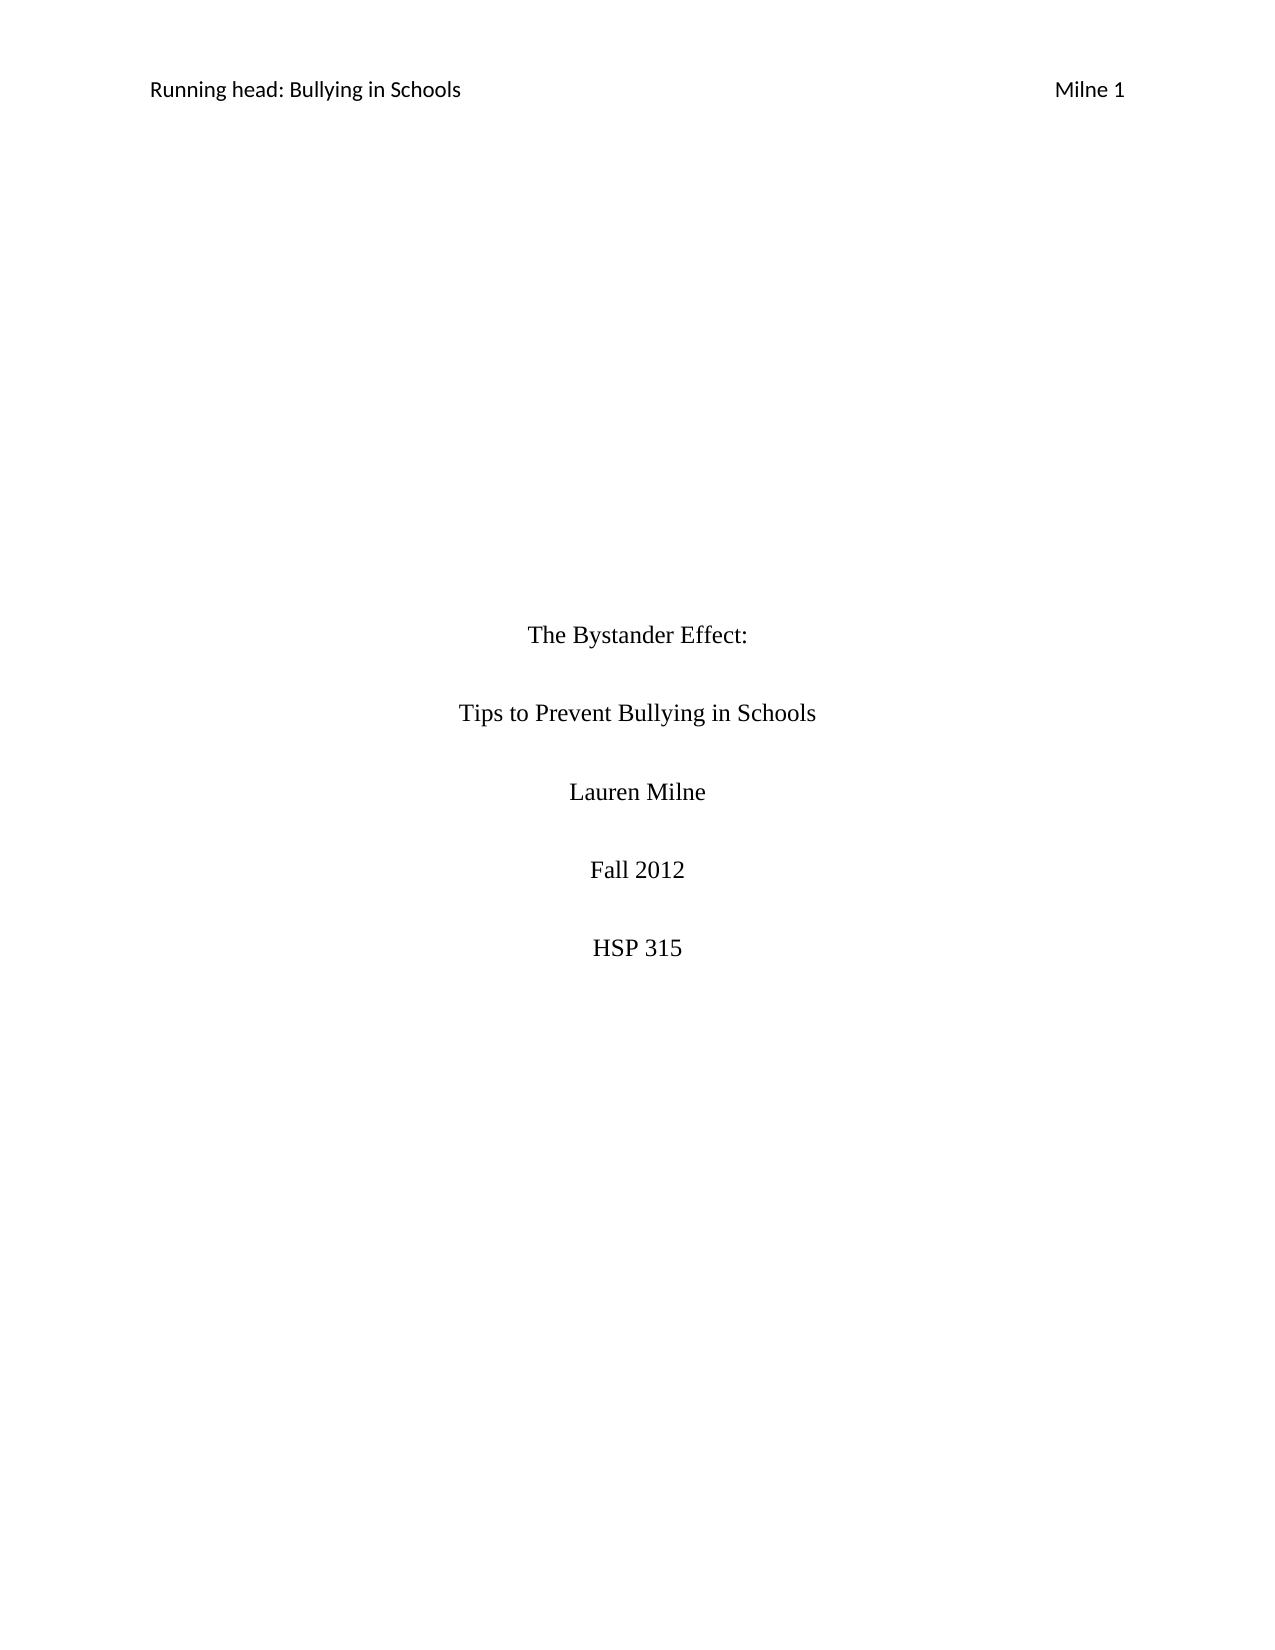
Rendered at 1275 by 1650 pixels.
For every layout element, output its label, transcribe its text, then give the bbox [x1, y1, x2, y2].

text Fall 2012 [150, 855, 1125, 884]
text Lauren Milne [150, 777, 1125, 805]
text HSP 315 [150, 933, 1125, 962]
text The Bystander Effect: [150, 620, 1125, 649]
text Tips to Prevent Bullying in Schools [150, 698, 1125, 727]
